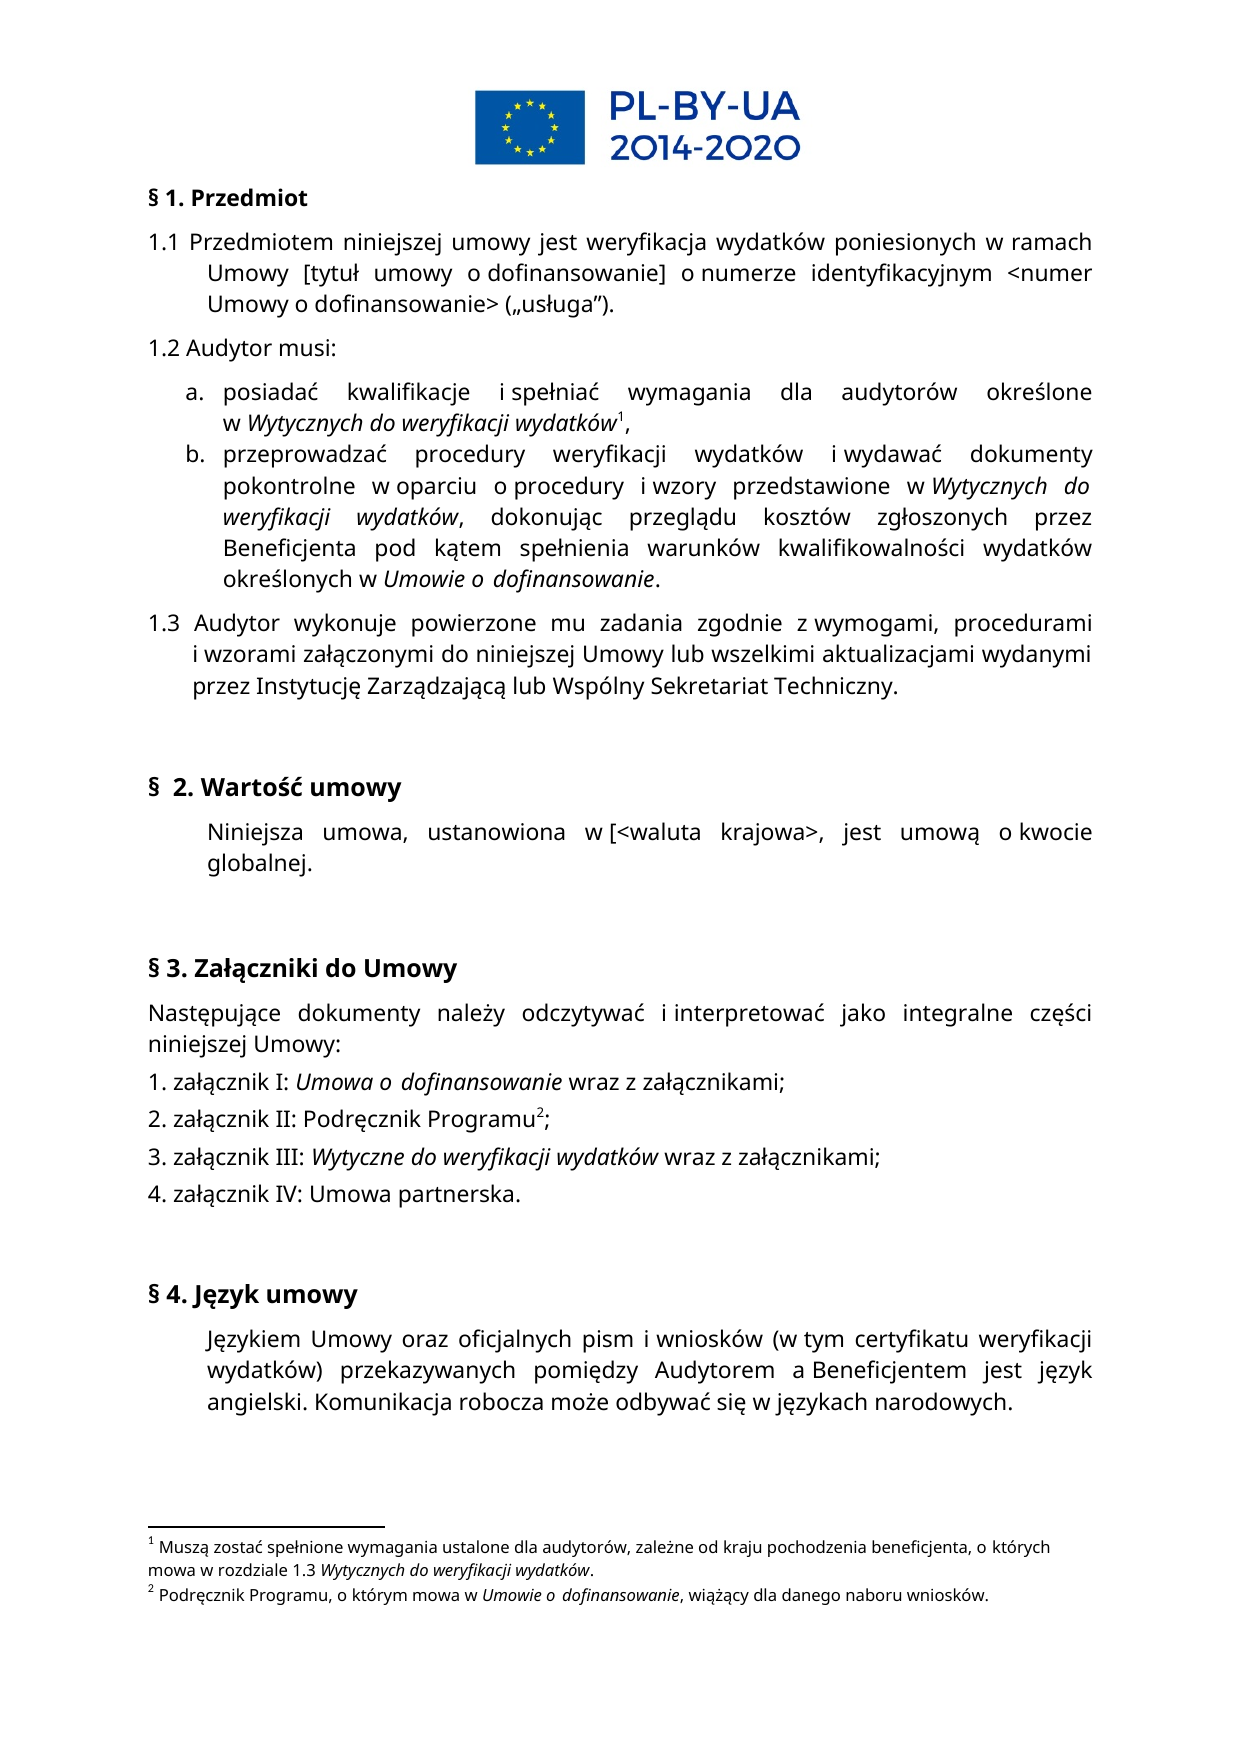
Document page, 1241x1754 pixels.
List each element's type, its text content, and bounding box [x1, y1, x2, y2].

text 1. załącznik I: Umowa o dofinansowanie wraz z załącznikami; [148, 1066, 1093, 1097]
text 1.2 Audytor musi: [148, 332, 1093, 363]
text § 1. Przedmiot [148, 182, 1093, 213]
list posiadać kwalifikacje i spełniać wymagania dla audytorów określone w Wytycznych do weryfikacji wydatków, [185, 376, 1093, 438]
text 2. załącznik II: Podręcznik Programu; [148, 1103, 1093, 1134]
list § 3. Załączniki do Umowy [148, 950, 1093, 984]
text 1.1 Przedmiotem niniejszej umowy jest weryfikacja wydatków poniesionych w ramach Umowy [tytuł umowy o dofinansowanie] o numerze identyfikacyjnym <numer Umowy o dofinansowanie> („usługa”). [148, 226, 1093, 319]
text 3. załącznik III: Wytyczne do weryfikacji wydatków wraz z załącznikami; [148, 1141, 1093, 1172]
text 1.3 Audytor wykonuje powierzone mu zadania zgodnie z wymogami, procedurami i wzorami załączonymi do niniejszej Umowy lub wszelkimi aktualizacjami wydanymi przez Instytucję Zarządzającą lub Wspólny Sekretariat Techniczny. [148, 607, 1093, 701]
list § 2. Wartość umowy [148, 769, 1093, 804]
list przeprowadzać procedury weryfikacji wydatków i wydawać dokumenty pokontrolne w oparciu o procedury i wzory przedstawione w Wytycznych do weryfikacji wydatków, dokonując przeglądu kosztów zgłoszonych przez Beneficjenta pod kątem spełnienia warunków kwalifikowalności wydatków określonych w Umowie o dofinansowanie. [185, 438, 1093, 594]
picture [415, 73, 826, 182]
text Następujące dokumenty należy odczytywać i interpretować jako integralne części niniejszej Umowy: [148, 997, 1093, 1059]
text 4. załącznik IV: Umowa partnerska. [148, 1178, 1093, 1209]
list § 4. Język umowy [148, 1276, 1093, 1311]
text Językiem Umowy oraz oficjalnych pism i wniosków (w tym certyfikatu weryfikacji wydatków) przekazywanych pomiędzy Audytorem a Beneficjentem jest język angielski. Komunikacja robocza może odbywać się w językach narodowych. [207, 1323, 1093, 1417]
text Niniejsza umowa, ustanowiona w [<waluta krajowa>, jest umową o kwocie globalnej. [207, 816, 1093, 879]
